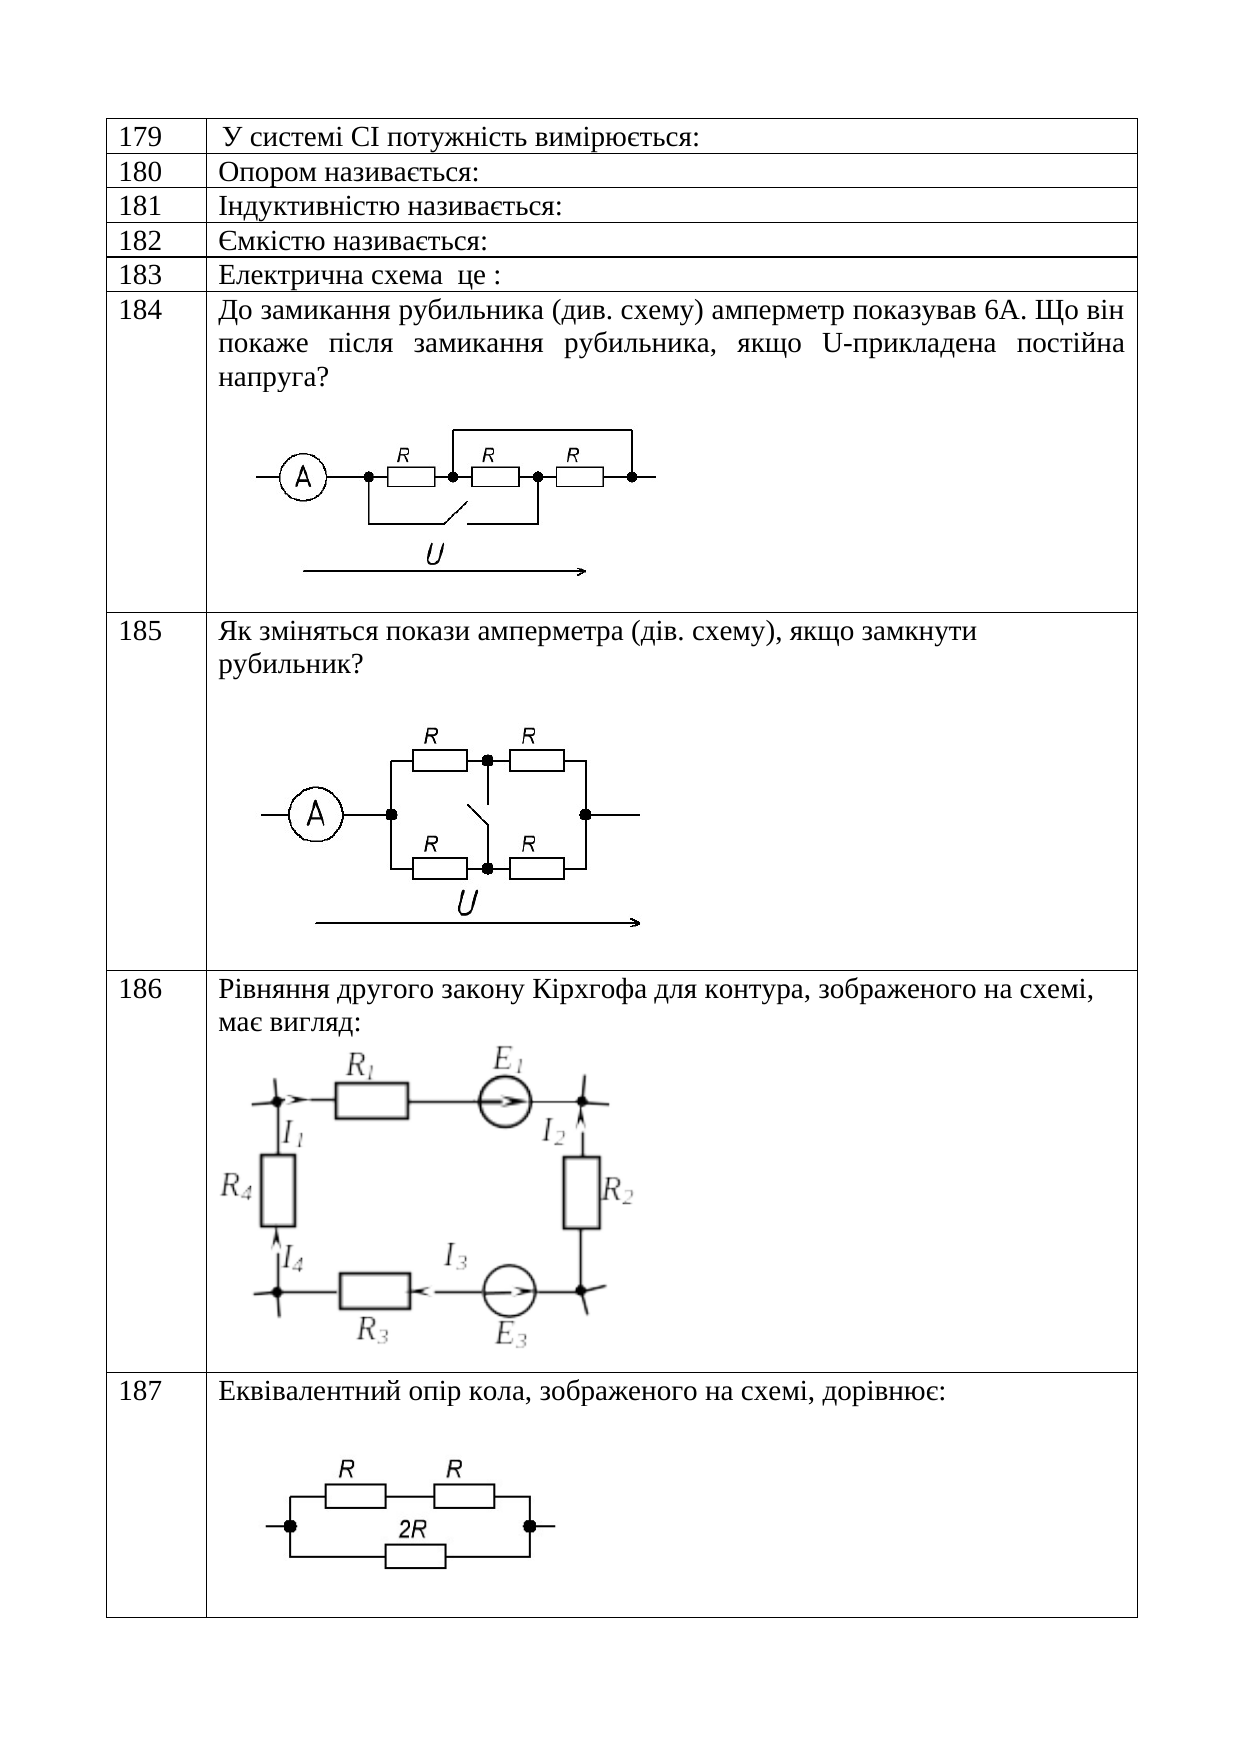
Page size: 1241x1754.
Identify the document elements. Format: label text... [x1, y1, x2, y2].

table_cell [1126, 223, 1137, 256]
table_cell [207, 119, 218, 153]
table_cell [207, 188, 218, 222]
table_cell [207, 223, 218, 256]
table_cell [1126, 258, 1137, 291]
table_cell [207, 1373, 218, 1617]
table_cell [1126, 1373, 1137, 1617]
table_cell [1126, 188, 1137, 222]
picture [218, 680, 682, 970]
picture [218, 1406, 602, 1617]
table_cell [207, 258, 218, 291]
picture [218, 392, 692, 612]
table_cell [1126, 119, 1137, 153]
table_cell 186 [107, 971, 206, 1372]
table_cell 185 [107, 613, 206, 970]
table_cell 187 [107, 1373, 206, 1617]
table_cell 184 [107, 292, 206, 612]
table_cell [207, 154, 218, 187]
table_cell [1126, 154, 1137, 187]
